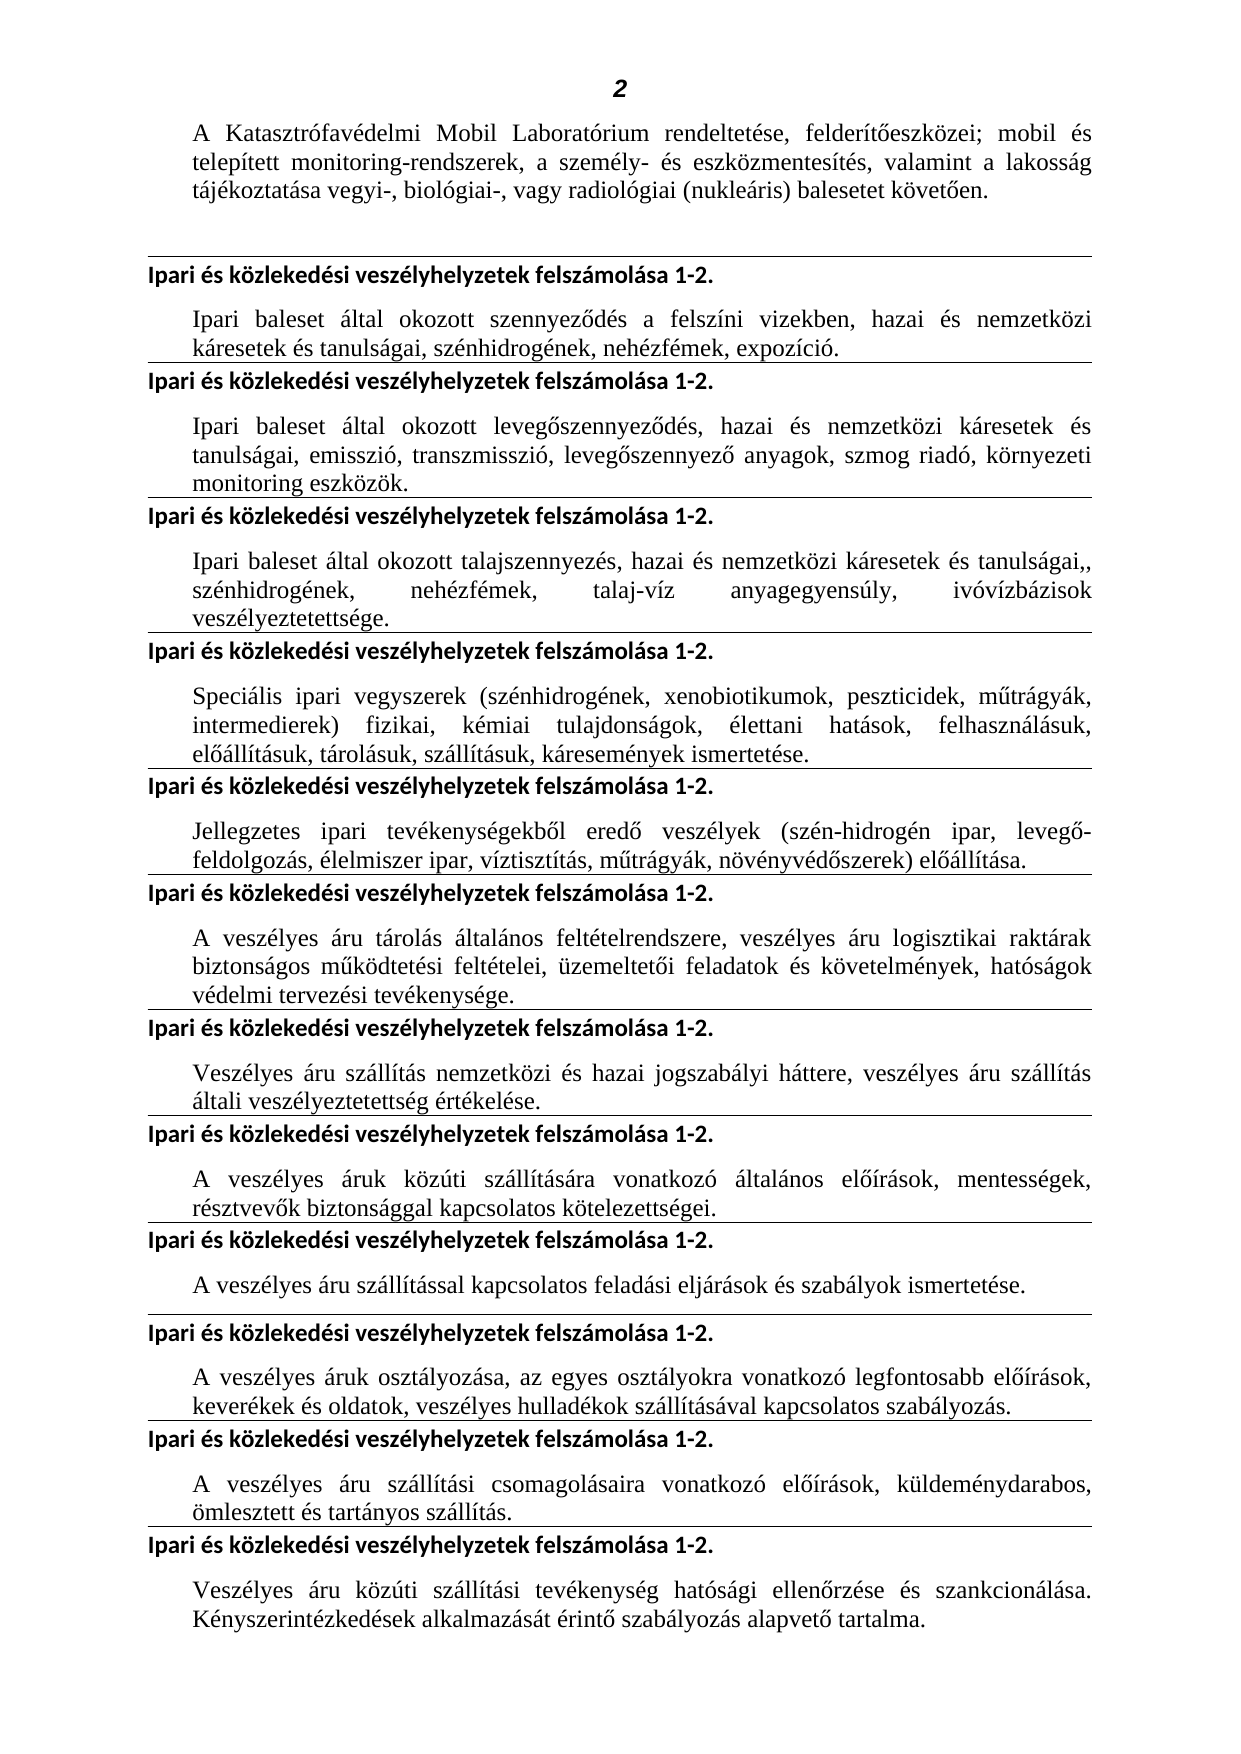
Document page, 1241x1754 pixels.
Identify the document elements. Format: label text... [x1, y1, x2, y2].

list Ipari és közlekedési veszélyhelyzetek felszámolása 1-2. [148, 1116, 1092, 1149]
list Ipari és közlekedési veszélyhelyzetek felszámolása 1-2. [148, 1223, 1092, 1255]
list A veszélyes áru tárolás általános feltételrendszere, veszélyes áru logisztikai raktárak biztonságos működtetési feltételei, üzemeltetői feladatok és követelmények, hatóságok védelmi tervezési tevékenysége. [192, 923, 1092, 1009]
list Ipari és közlekedési veszélyhelyzetek felszámolása 1-2. [148, 875, 1092, 907]
list Ipari baleset által okozott levegőszennyeződés, hazai és nemzetközi káresetek és tanulságai, emisszió, transzmisszió, levegőszennyező anyagok, szmog riadó, környezeti monitoring eszközök. [192, 411, 1092, 497]
list Ipari baleset által okozott szennyeződés a felszíni vizekben, hazai és nemzetközi káresetek és tanulságai, szénhidrogének, nehézfémek, expozíció. [192, 304, 1092, 362]
list Veszélyes áru szállítás nemzetközi és hazai jogszabályi háttere, veszélyes áru szállítás általi veszélyeztetettség értékelése. [192, 1058, 1092, 1115]
list A veszélyes áruk közúti szállítására vonatkozó általános előírások, mentességek, résztvevők biztonsággal kapcsolatos kötelezettségei. [192, 1164, 1092, 1222]
list Veszélyes áru közúti szállítási tevékenység hatósági ellenőrzése és szankcionálása. Kényszerintézkedések alkalmazását érintő szabályozás alapvető tartalma. [192, 1575, 1092, 1633]
list Ipari és közlekedési veszélyhelyzetek felszámolása 1-2. [148, 1527, 1092, 1560]
list Ipari és közlekedési veszélyhelyzetek felszámolása 1-2. [148, 1421, 1092, 1453]
list A veszélyes áruk osztályozása, az egyes osztályokra vonatkozó legfontosabb előírások, keverékek és oldatok, veszélyes hulladékok szállításával kapcsolatos szabályozás. [192, 1362, 1092, 1420]
list Speciális ipari vegyszerek (szénhidrogének, xenobiotikumok, peszticidek, műtrágyák, intermedierek) fizikai, kémiai tulajdonságok, élettani hatások, felhasználásuk, előállításuk, tárolásuk, szállításuk, káresemények ismertetése. [192, 681, 1092, 767]
list Ipari és közlekedési veszélyhelyzetek felszámolása 1-2. [148, 633, 1092, 666]
list Jellegzetes ipari tevékenységekből eredő veszélyek (szén-hidrogén ipar, levegő-feldolgozás, élelmiszer ipar, víztisztítás, műtrágyák, növényvédőszerek) előállítása. [192, 816, 1092, 874]
list Ipari és közlekedési veszélyhelyzetek felszámolása 1-2. [148, 498, 1092, 531]
list Ipari baleset által okozott talajszennyezés, hazai és nemzetközi káresetek és tanulságai,, szénhidrogének, nehézfémek, talaj-víz anyagegyensúly, ivóvízbázisok veszélyeztetettsége. [192, 546, 1092, 632]
list A Katasztrófavédelmi Mobil Laboratórium rendeltetése, felderítőeszközei; mobil és telepített monitoring-rendszerek, a személy- és eszközmentesítés, valamint a lakosság tájékoztatása vegyi-, biológiai-, vagy radiológiai (nukleáris) balesetet követően. [192, 118, 1092, 204]
list Ipari és közlekedési veszélyhelyzetek felszámolása 1-2. [148, 1315, 1092, 1347]
list Ipari és közlekedési veszélyhelyzetek felszámolása 1-2. [148, 769, 1092, 801]
list A veszélyes áru szállítási csomagolásaira vonatkozó előírások, küldeménydarabos, ömlesztett és tartányos szállítás. [192, 1469, 1092, 1526]
list A veszélyes áru szállítással kapcsolatos feladási eljárások és szabályok ismertetése. [192, 1270, 1092, 1299]
list Ipari és közlekedési veszélyhelyzetek felszámolása 1-2. [148, 363, 1092, 396]
list Ipari és közlekedési veszélyhelyzetek felszámolása 1-2. [148, 1010, 1092, 1042]
list Ipari és közlekedési veszélyhelyzetek felszámolása 1-2. [148, 257, 1092, 289]
